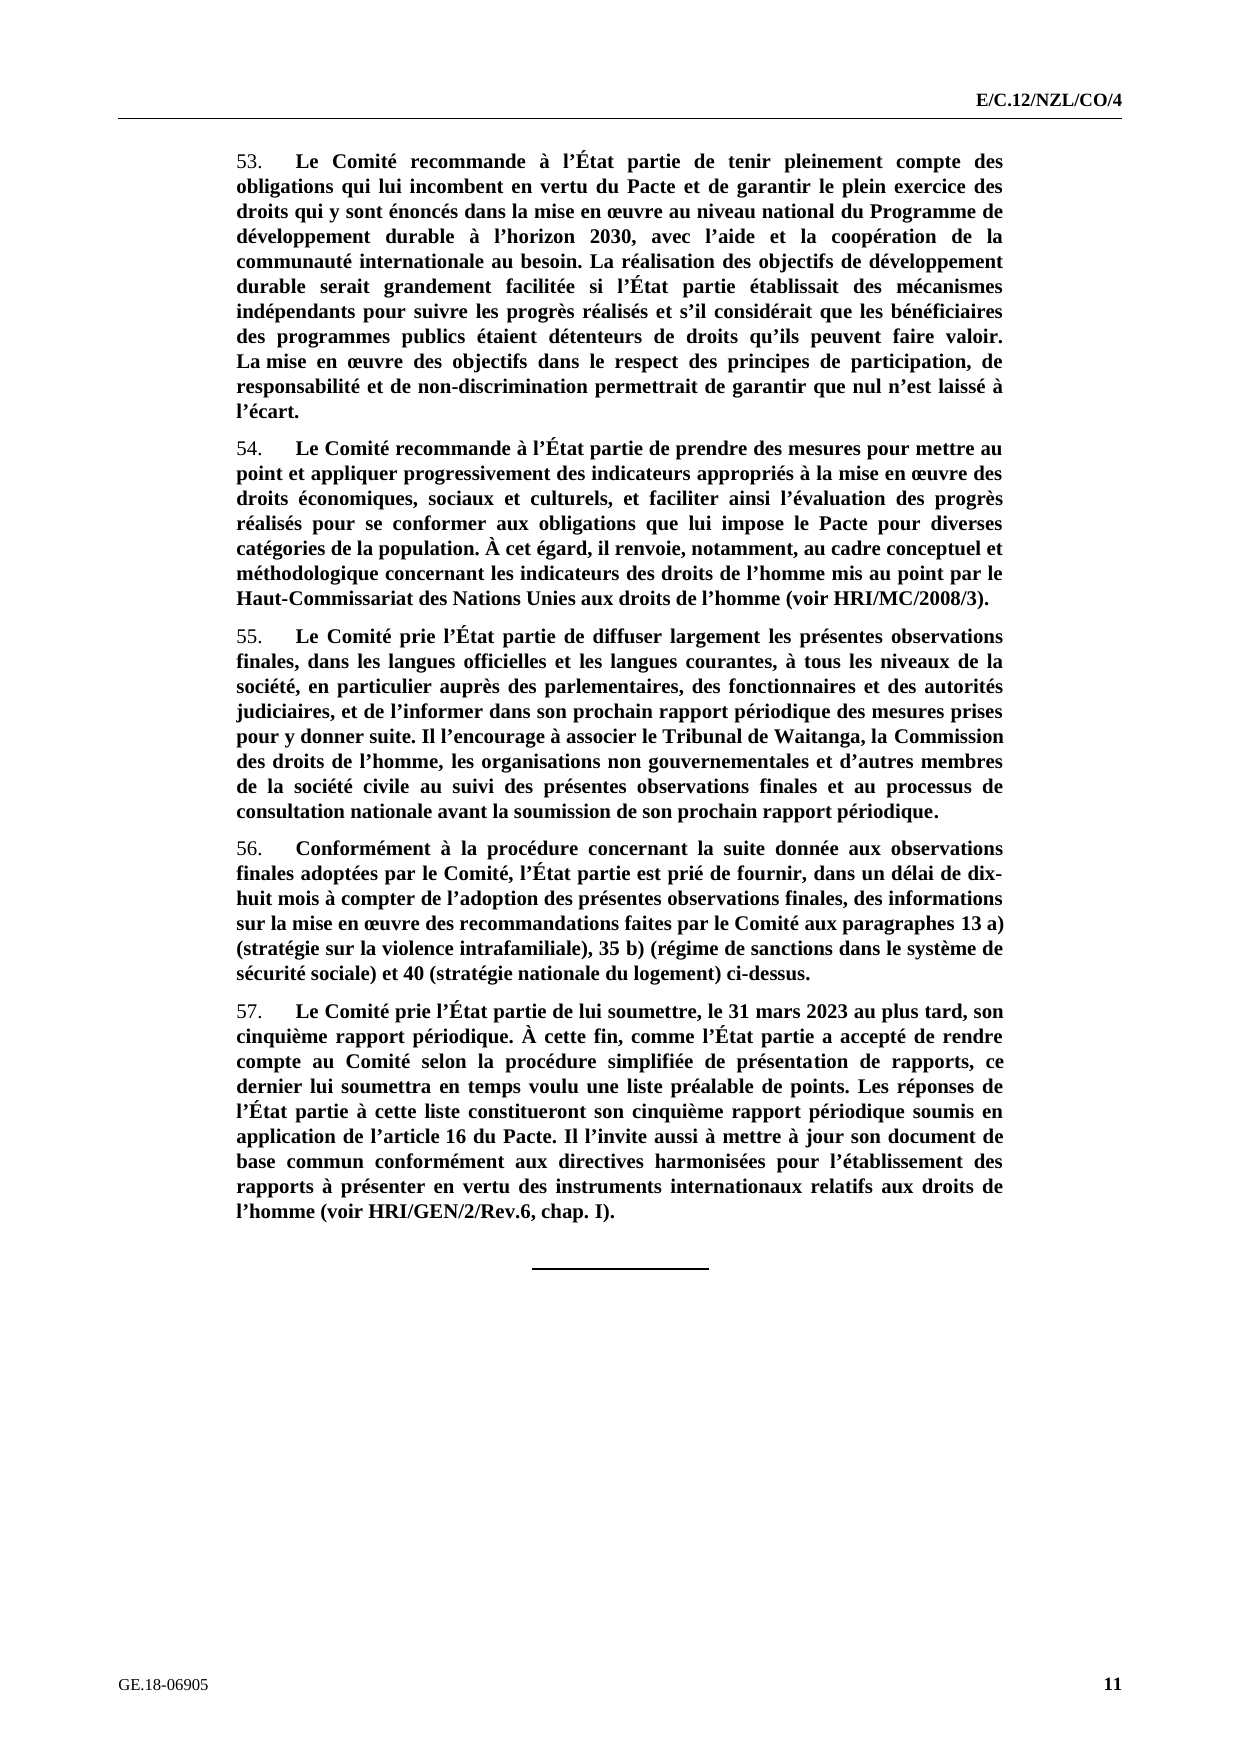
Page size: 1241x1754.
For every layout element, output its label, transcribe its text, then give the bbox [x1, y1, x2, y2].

text 54. Le Comité recommande à l’État partie de prendre des mesures pour mettre au point et appliquer progressivement des indicateurs appropriés à la mise en œuvre des droits économiques, sociaux et culturels, et faciliter ainsi l’évaluation des progrès réalisés pour se conformer aux obligations que lui impose le Pacte pour diverses catégories de la population. À cet égard, il renvoie, notamment, au cadre conceptuel et méthodologique concernant les indicateurs des droits de l’homme mis au point par le Haut-Commissariat des Nations Unies aux droits de l’homme (voir HRI/MC/2008/3). [236, 435, 1004, 610]
text 55. Le Comité prie l’État partie de diffuser largement les présentes observations finales, dans les langues officielles et les langues courantes, à tous les niveaux de la société, en particulier auprès des parlementaires, des fonctionnaires et des autorités judiciaires, et de l’informer dans son prochain rapport périodique des mesures prises pour y donner suite. Il l’encourage à associer le Tribunal de Waitanga, la Commission des droits de l’homme, les organisations non gouvernementales et d’autres membres de la société civile au suivi des présentes observations finales et au processus de consultation nationale avant la soumission de son prochain rapport périodique. [236, 623, 1004, 823]
text 56. Conformément à la procédure concernant la suite donnée aux observations finales adoptées par le Comité, l’État partie est prié de fournir, dans un délai de dix-huit mois à compter de l’adoption des présentes observations finales, des informations sur la mise en œuvre des recommandations faites par le Comité aux paragraphes 13 a) (stratégie sur la violence intrafamiliale), 35 b) (régime de sanctions dans le système de sécurité sociale) et 40 (stratégie nationale du logement) ci-dessus. [236, 835, 1004, 985]
text 53. Le Comité recommande à l’État partie de tenir pleinement compte des obligations qui lui incombent en vertu du Pacte et de garantir le plein exercice des droits qui y sont énoncés dans la mise en œuvre au niveau national du Programme de développement durable à l’horizon 2030, avec l’aide et la coopération de la communauté internationale au besoin. La réalisation des objectifs de développement durable serait grandement facilitée si l’État partie établissait des mécanismes indépendants pour suivre les progrès réalisés et s’il considérait que les bénéficiaires des programmes publics étaient détenteurs de droits qu’ils peuvent faire valoir. La mise en œuvre des objectifs dans le respect des principes de participation, de responsabilité et de non-discrimination permettrait de garantir que nul n’est laissé à l’écart. [236, 148, 1004, 423]
text 57. Le Comité prie l’État partie de lui soumettre, le 31 mars 2023 au plus tard, son cinquième rapport périodique. À cette fin, comme l’État partie a accepté de rendre compte au Comité selon la procédure simplifiée de présentation de rapports, ce dernier lui soumettra en temps voulu une liste préalable de points. Les réponses de l’État partie à cette liste constitueront son cinquième rapport périodique soumis en application de l’article 16 du Pacte. Il l’invite aussi à mettre à jour son document de base commun conformément aux directives harmonisées pour l’établissement des rapports à présenter en vertu des instruments internationaux relatifs aux droits de l’homme (voir HRI/GEN/2/Rev.6, chap. I). [236, 998, 1004, 1223]
